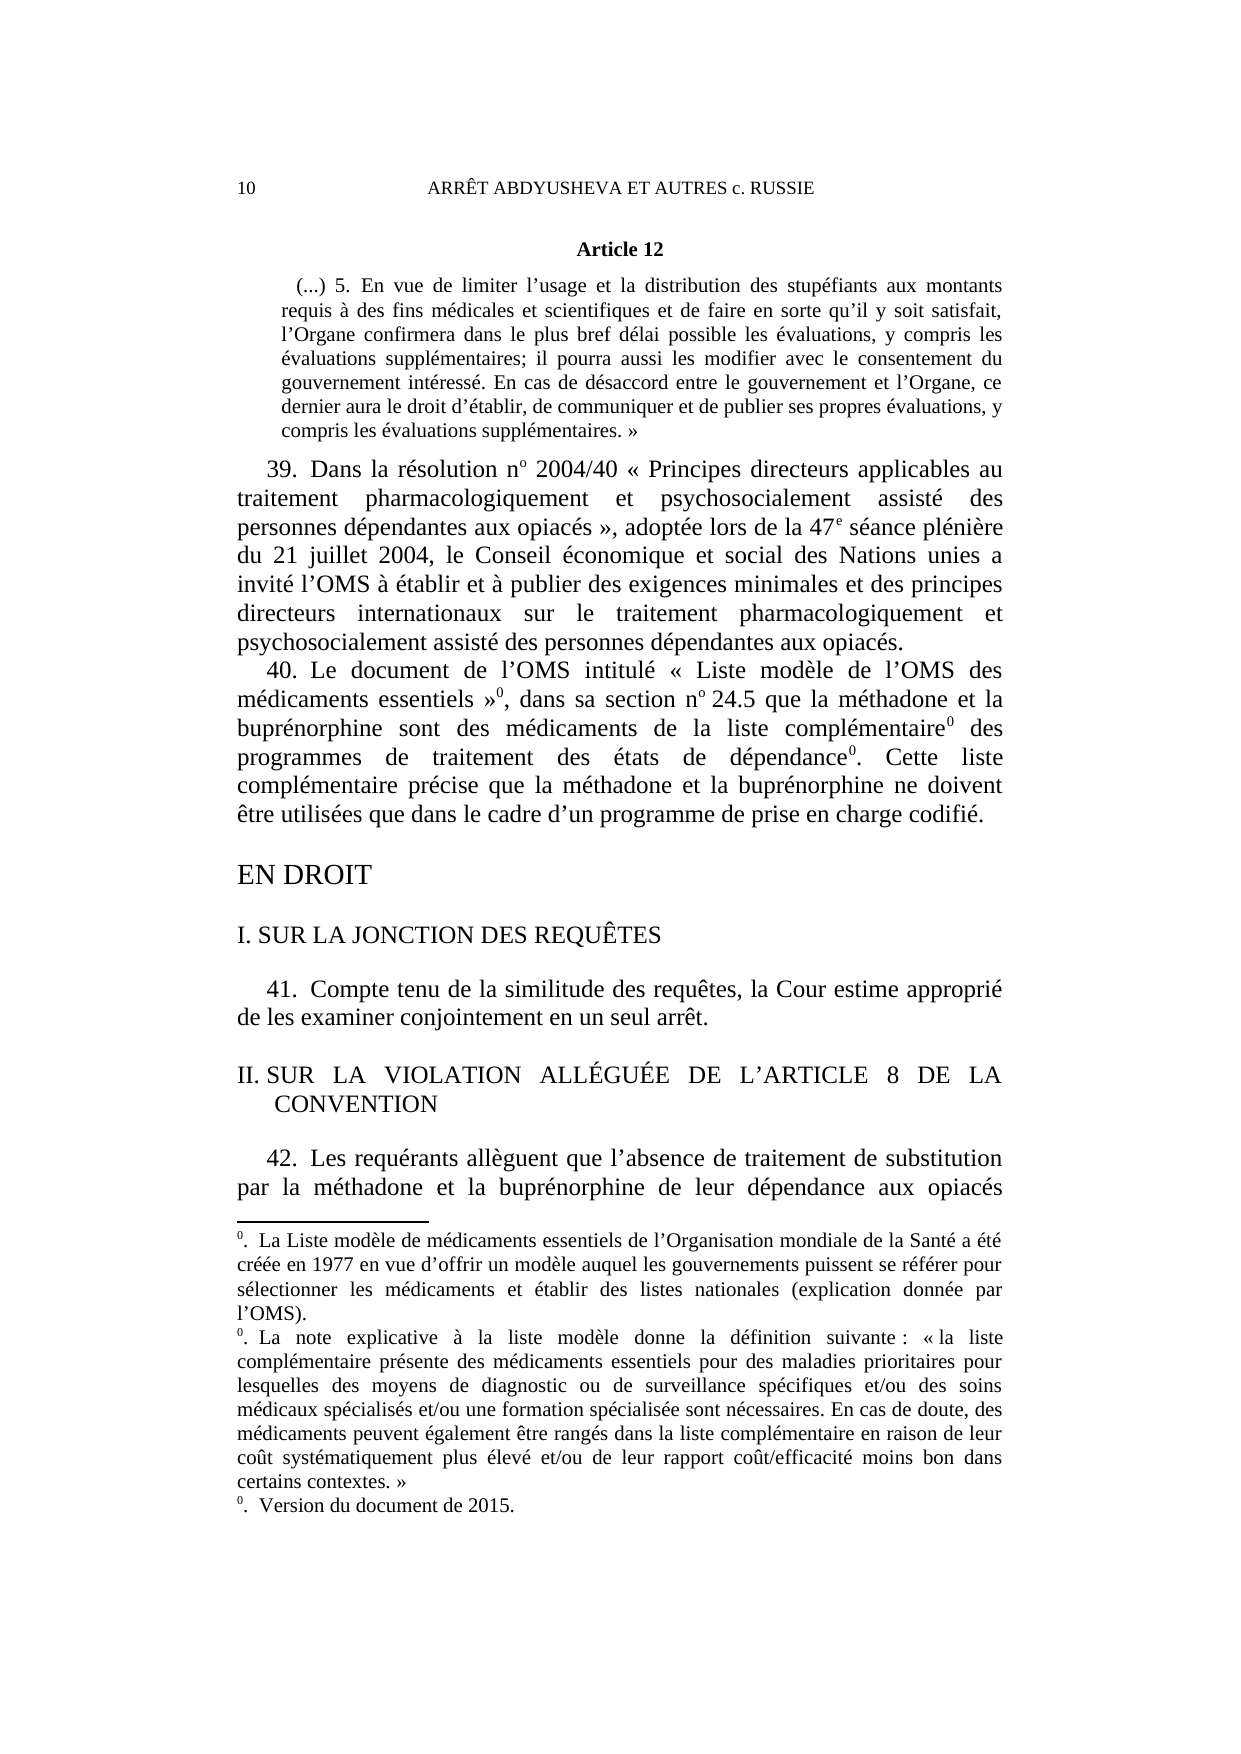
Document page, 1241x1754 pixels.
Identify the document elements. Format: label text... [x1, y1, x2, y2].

text 42. Les requérants allèguent que l’absence de traitement de substitution par la méthadone et la buprénorphine de leur dépendance aux opiacés s’analyse en une violation de leur droit au respect de la vie privée. Ils invoquent l’article 8 de la Convention, qui est ainsi libellé : [237, 1143, 1003, 1200]
text 41. Compte tenu de la similitude des requêtes, la Cour estime approprié de les examiner conjointement en un seul arrêt. [237, 974, 1003, 1031]
text Article 12 [237, 237, 1003, 261]
text SUR LA JONCTION DES REQUÊTES [237, 920, 1003, 949]
text EN DROIT [237, 857, 1003, 891]
text (...) 5. En vue de limiter l’usage et la distribution des stupéfiants aux montants requis à des fins médicales et scientifiques et de faire en sorte qu’il y soit satisfait, l’Organe confirmera dans le plus bref délai possible les évaluations, y compris les évaluations supplémentaires; il pourra aussi les modifier avec le consentement du gouvernement intéressé. En cas de désaccord entre le gouvernement et l’Organe, ce dernier aura le droit d’établir, de communiquer et de publier ses propres évaluations, y compris les évaluations supplémentaires. » [281, 273, 1003, 442]
text 40. Le document de l’OMS intitulé « Liste modèle de l’OMS des médicaments essentiels », dans sa section no 24.5 que la méthadone et la buprénorphine sont des médicaments de la liste complémentaire des programmes de traitement des états de dépendance. Cette liste complémentaire précise que la méthadone et la buprénorphine ne doivent être utilisées que dans le cadre d’un programme de prise en charge codifié. [237, 656, 1003, 828]
text 39. Dans la résolution no 2004/40 « Principes directeurs applicables au traitement pharmacologiquement et psychosocialement assisté des personnes dépendantes aux opiacés », adoptée lors de la 47e séance plénière du 21 juillet 2004, le Conseil économique et social des Nations unies a invité l’OMS à établir et à publier des exigences minimales et des principes directeurs internationaux sur le traitement pharmacologiquement et psychosocialement assisté des personnes dépendantes aux opiacés. [237, 454, 1003, 656]
text SUR LA VIOLATION ALLÉGUÉE DE L’ARTICLE 8 DE LA CONVENTION [237, 1060, 1003, 1118]
